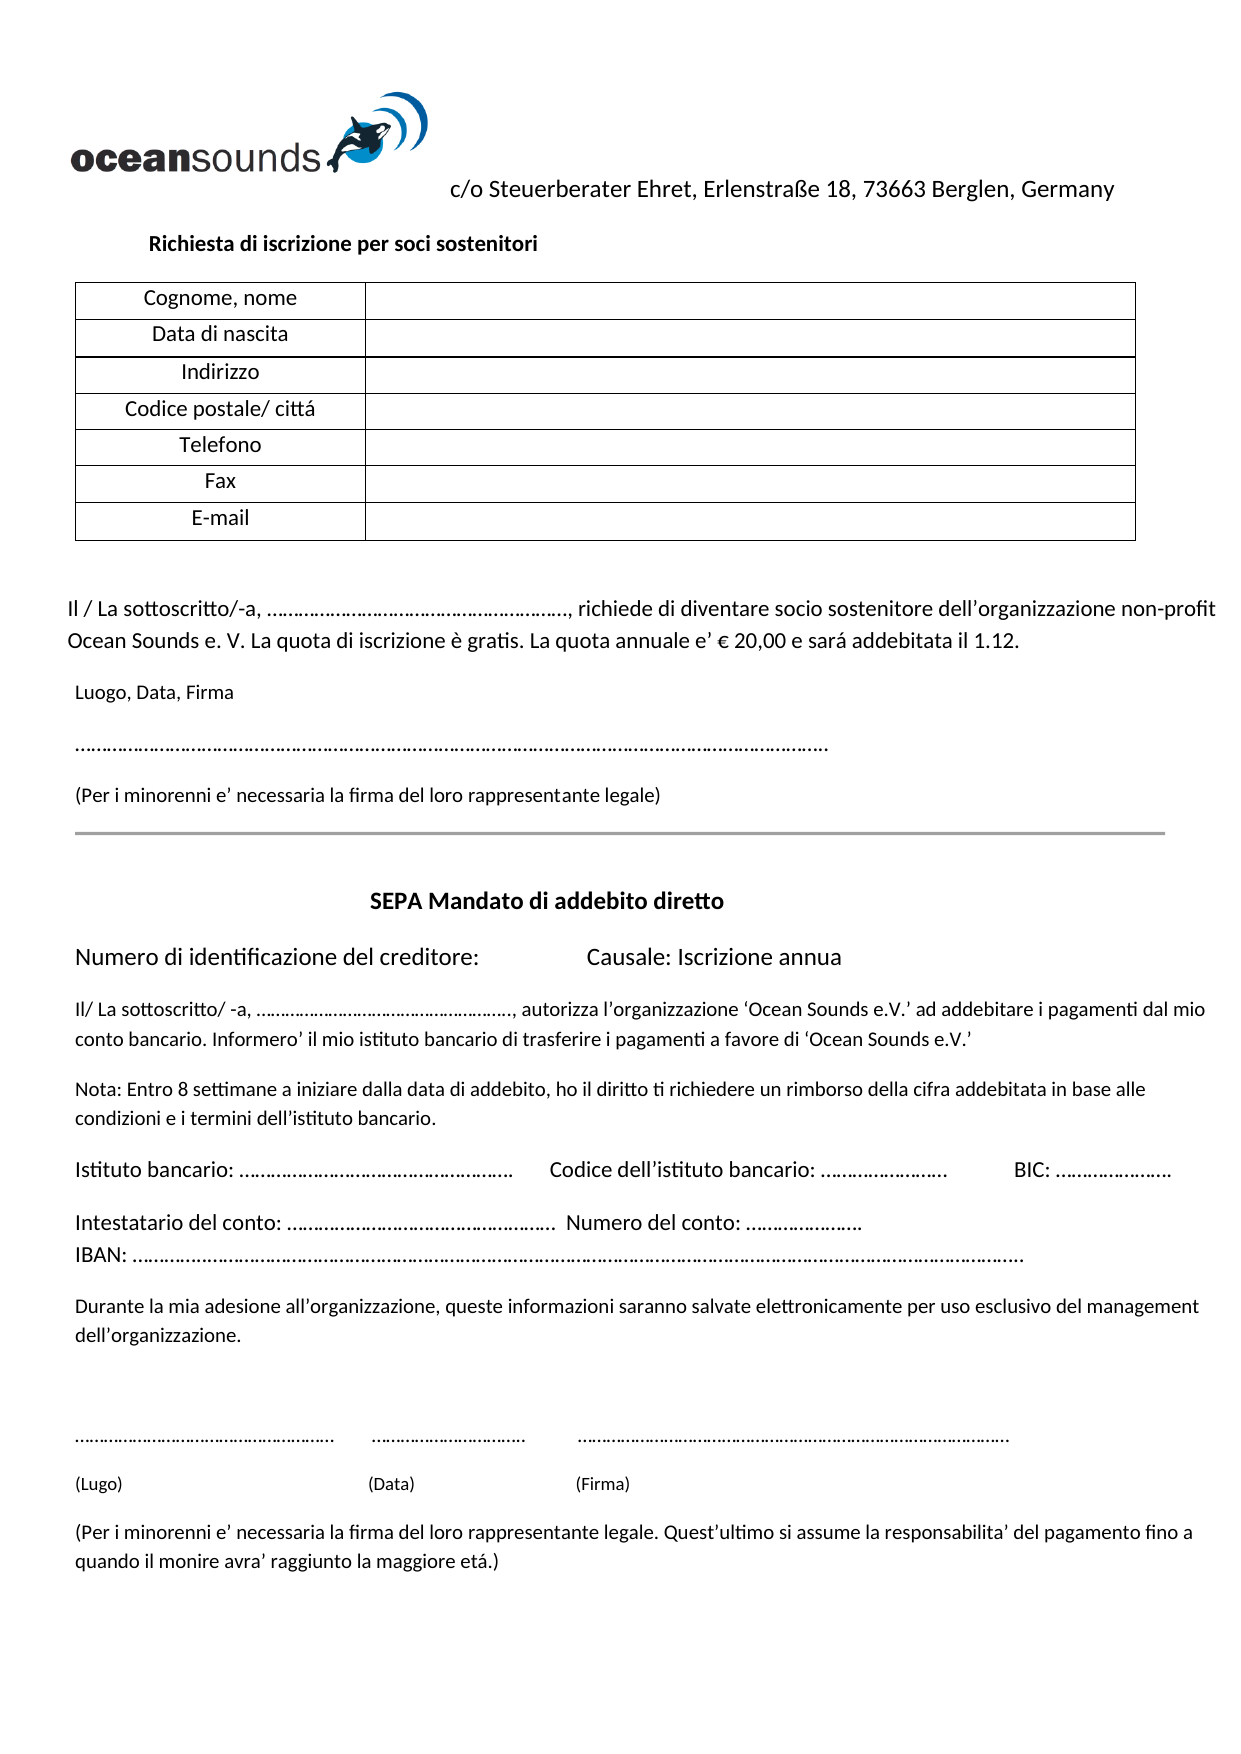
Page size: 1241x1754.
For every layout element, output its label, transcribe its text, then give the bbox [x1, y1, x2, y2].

text (Lugo) (Data) (Firma) [75, 1472, 1224, 1495]
text Durante la mia adesione all’organizzazione, queste informazioni saranno salvate elettronicamente per uso esclusivo del management dell’organizzazione. [75, 1293, 1224, 1348]
table_cell Codice postale/ cittá [76, 394, 365, 429]
text Numero di identificazione del creditore: Causale: Iscrizione annua [75, 941, 1224, 971]
text (Per i minorenni e’ necessaria la firma del loro rappresentante legale. Quest’ultimo si assume la responsabilita’ del pagamento fino a quando il monire avra’ raggiunto la maggiore etá.) [75, 1519, 1224, 1574]
text SEPA Mandato di addebito diretto [296, 885, 1224, 916]
table_cell [366, 320, 1135, 356]
table_header [366, 283, 1135, 318]
table_header Cognome, nome [76, 283, 365, 318]
table_cell [366, 430, 1135, 465]
text (Per i minorenni e’ necessaria la firma del loro rappresentante legale) [75, 782, 1224, 807]
table_cell Indirizzo [76, 358, 365, 393]
table_cell [366, 466, 1135, 502]
text Il/ La sottoscritto/ -a, …………………………………………….., autorizza l’organizzazione ‘Ocean Sounds e.V.’ ad addebitare i pagamenti dal mio conto bancario. Informero’ il mio istituto bancario di trasferire i pagamenti a favore di ‘Ocean Sounds e.V.’ [75, 997, 1224, 1051]
text Intestatario del conto: …………………………………………… Numero del conto: …………………. IBAN: …………..……………………………………………………………………………………………………………………………………….. [75, 1208, 1224, 1268]
text Il / La sottoscritto/-a, …………………………………………………, richiede di diventare socio sostenitore dell’organizzazione non-profit Ocean Sounds e. V. La quota di iscrizione è gratis. La quota annuale e’ € 20,00 e sará addebitata il 1.12. [67, 594, 1224, 654]
text Luogo, Data, Firma [75, 679, 1224, 704]
picture [57, 75, 445, 198]
text Nota: Entro 8 settimane a iniziare dalla data di addebito, ho il diritto ti richiedere un rimborso della cifra addebitata in base alle condizioni e i termini dell’istituto bancario. [75, 1076, 1224, 1130]
table_cell [366, 503, 1135, 540]
table_cell Data di nascita [76, 320, 365, 356]
text ……………………………………………… ………………………….. ……………………………………………………………………………… [75, 1422, 1224, 1448]
table_cell [366, 394, 1135, 429]
text Istituto bancario: ……………………………………………. Codice dell’istituto bancario: …………………… BIC: …………………. [75, 1155, 1224, 1183]
table_cell [366, 358, 1135, 393]
table_cell Fax [76, 466, 365, 502]
text …………………………………………………………………………………………………………………………….. [75, 729, 1224, 757]
text Richiesta di iscrizione per soci sostenitori [16, 229, 1224, 257]
table_cell E-mail [76, 503, 365, 540]
table_cell Telefono [76, 430, 365, 465]
